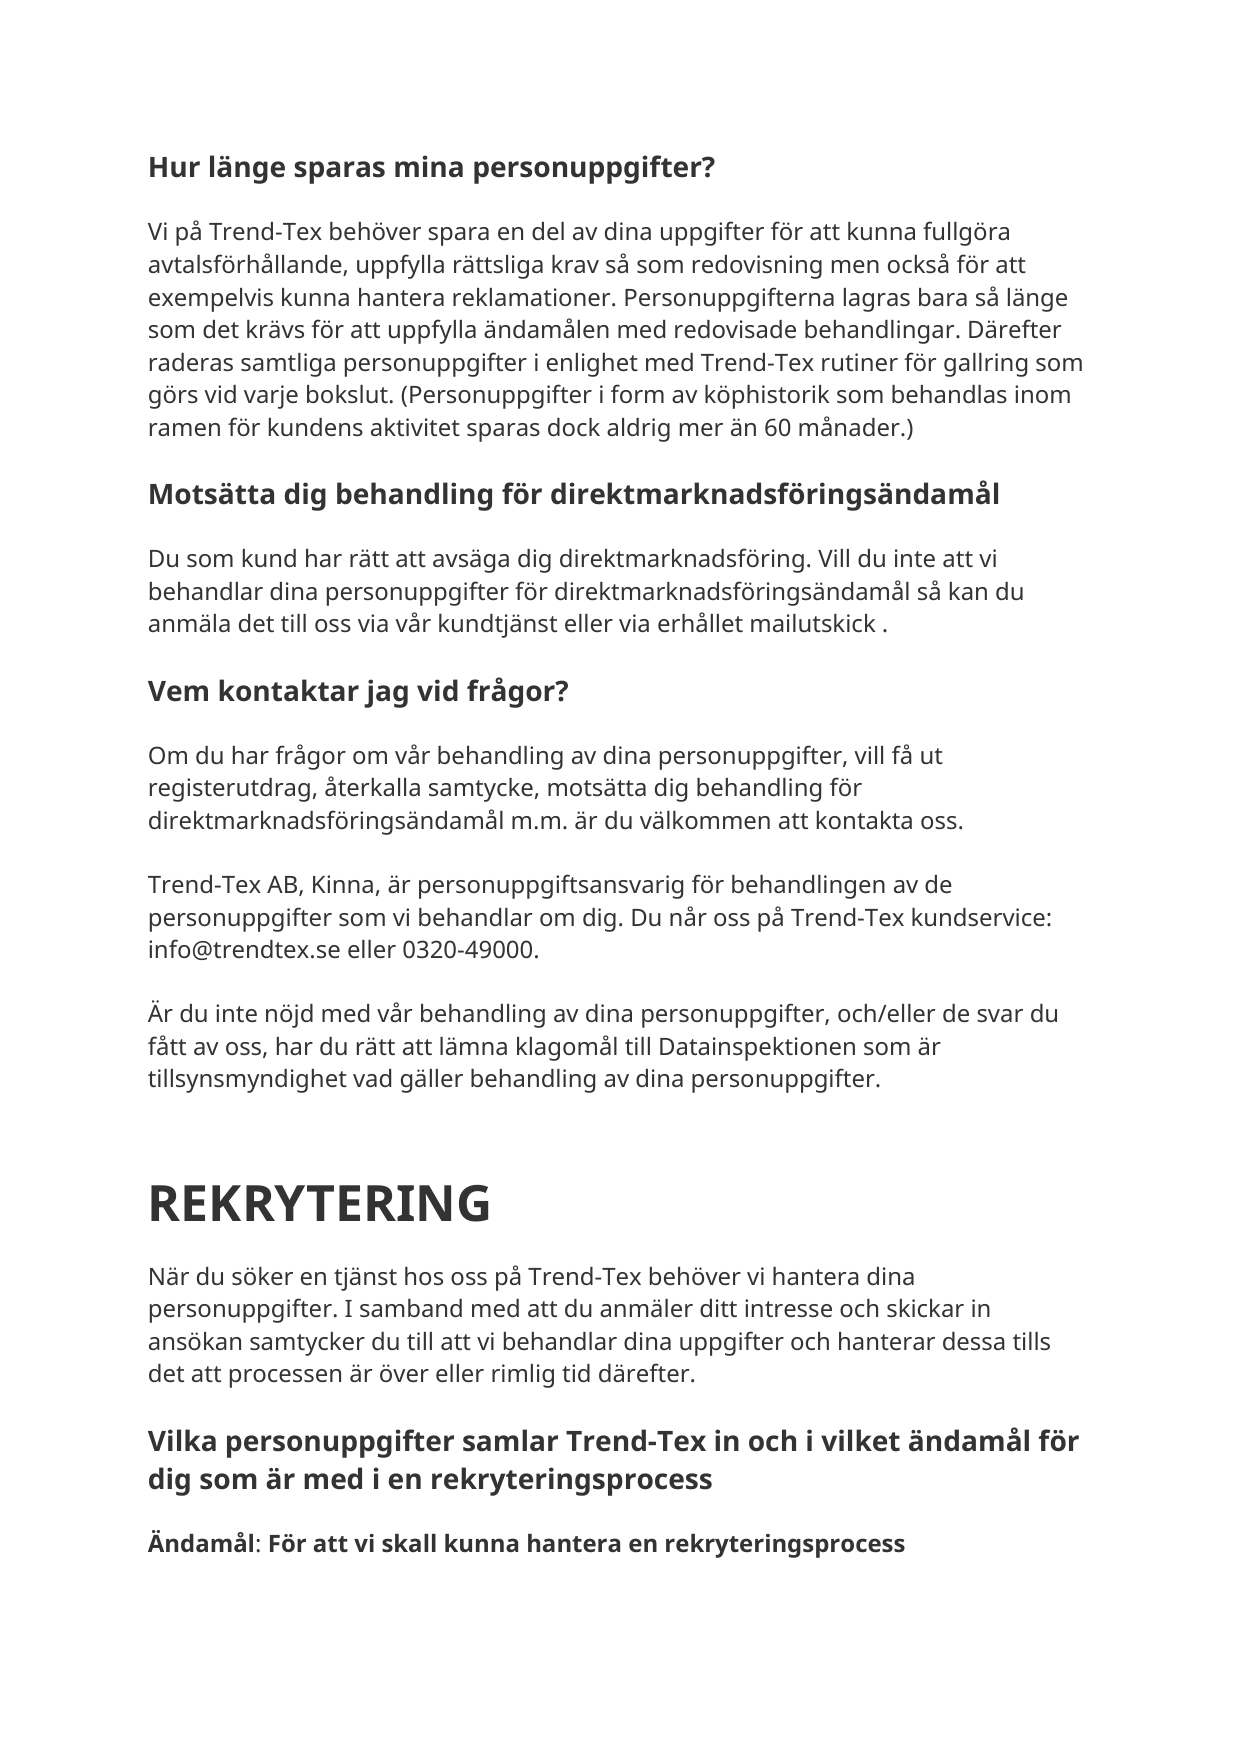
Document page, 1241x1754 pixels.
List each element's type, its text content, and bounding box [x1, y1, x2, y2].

text Du som kund har rätt att avsäga dig direktmarknadsföring. Vill du inte att vi behandlar dina personuppgifter för direktmarknadsföringsändamål så kan du anmäla det till oss via vår kundtjänst eller via erhållet mailutskick . [148, 542, 1093, 640]
text Motsätta dig behandling för direktmarknadsföringsändamål [148, 474, 1093, 513]
text Trend-Tex AB, Kinna, är personuppgiftsansvarig för behandlingen av de personuppgifter som vi behandlar om dig. Du når oss på Trend-Tex kundservice: info@trendtex.se eller 0320-49000. [148, 868, 1093, 966]
text Vem kontaktar jag vid frågor? [148, 671, 1093, 709]
text Vilka personuppgifter samlar Trend-Tex in och i vilket ändamål för dig som är med i en rekryteringsprocess [148, 1421, 1093, 1498]
text Vi på Trend-Tex behöver spara en del av dina uppgifter för att kunna fullgöra avtalsförhållande, uppfylla rättsliga krav så som redovisning men också för att exempelvis kunna hantera reklamationer. Personuppgifterna lagras bara så länge som det krävs för att uppfylla ändamålen med redovisade behandlingar. Därefter raderas samtliga personuppgifter i enlighet med Trend-Tex rutiner för gallring som görs vid varje bokslut. (Personuppgifter i form av köphistorik som behandlas inom ramen för kundens aktivitet sparas dock aldrig mer än 60 månader.) [148, 215, 1093, 443]
text Hur länge sparas mina personuppgifter? [148, 148, 1093, 186]
text Om du har frågor om vår behandling av dina personuppgifter, vill få ut registerutdrag, återkalla samtycke, motsätta dig behandling för direktmarknadsföringsändamål m.m. är du välkommen att kontakta oss. [148, 739, 1093, 836]
text Ändamål: För att vi skall kunna hantera en rekryteringsprocess [148, 1527, 1093, 1559]
text När du söker en tjänst hos oss på Trend-Tex behöver vi hantera dina personuppgifter. I samband med att du anmäler ditt intresse och skickar in ansökan samtycker du till att vi behandlar dina uppgifter och hanterar dessa tills det att processen är över eller rimlig tid därefter. [148, 1259, 1093, 1390]
text Är du inte nöjd med vår behandling av dina personuppgifter, och/eller de svar du fått av oss, har du rätt att lämna klagomål till Datainspektionen som är tillsynsmyndighet vad gäller behandling av dina personuppgifter. [148, 997, 1093, 1094]
text REKRYTERING [148, 1168, 1093, 1236]
